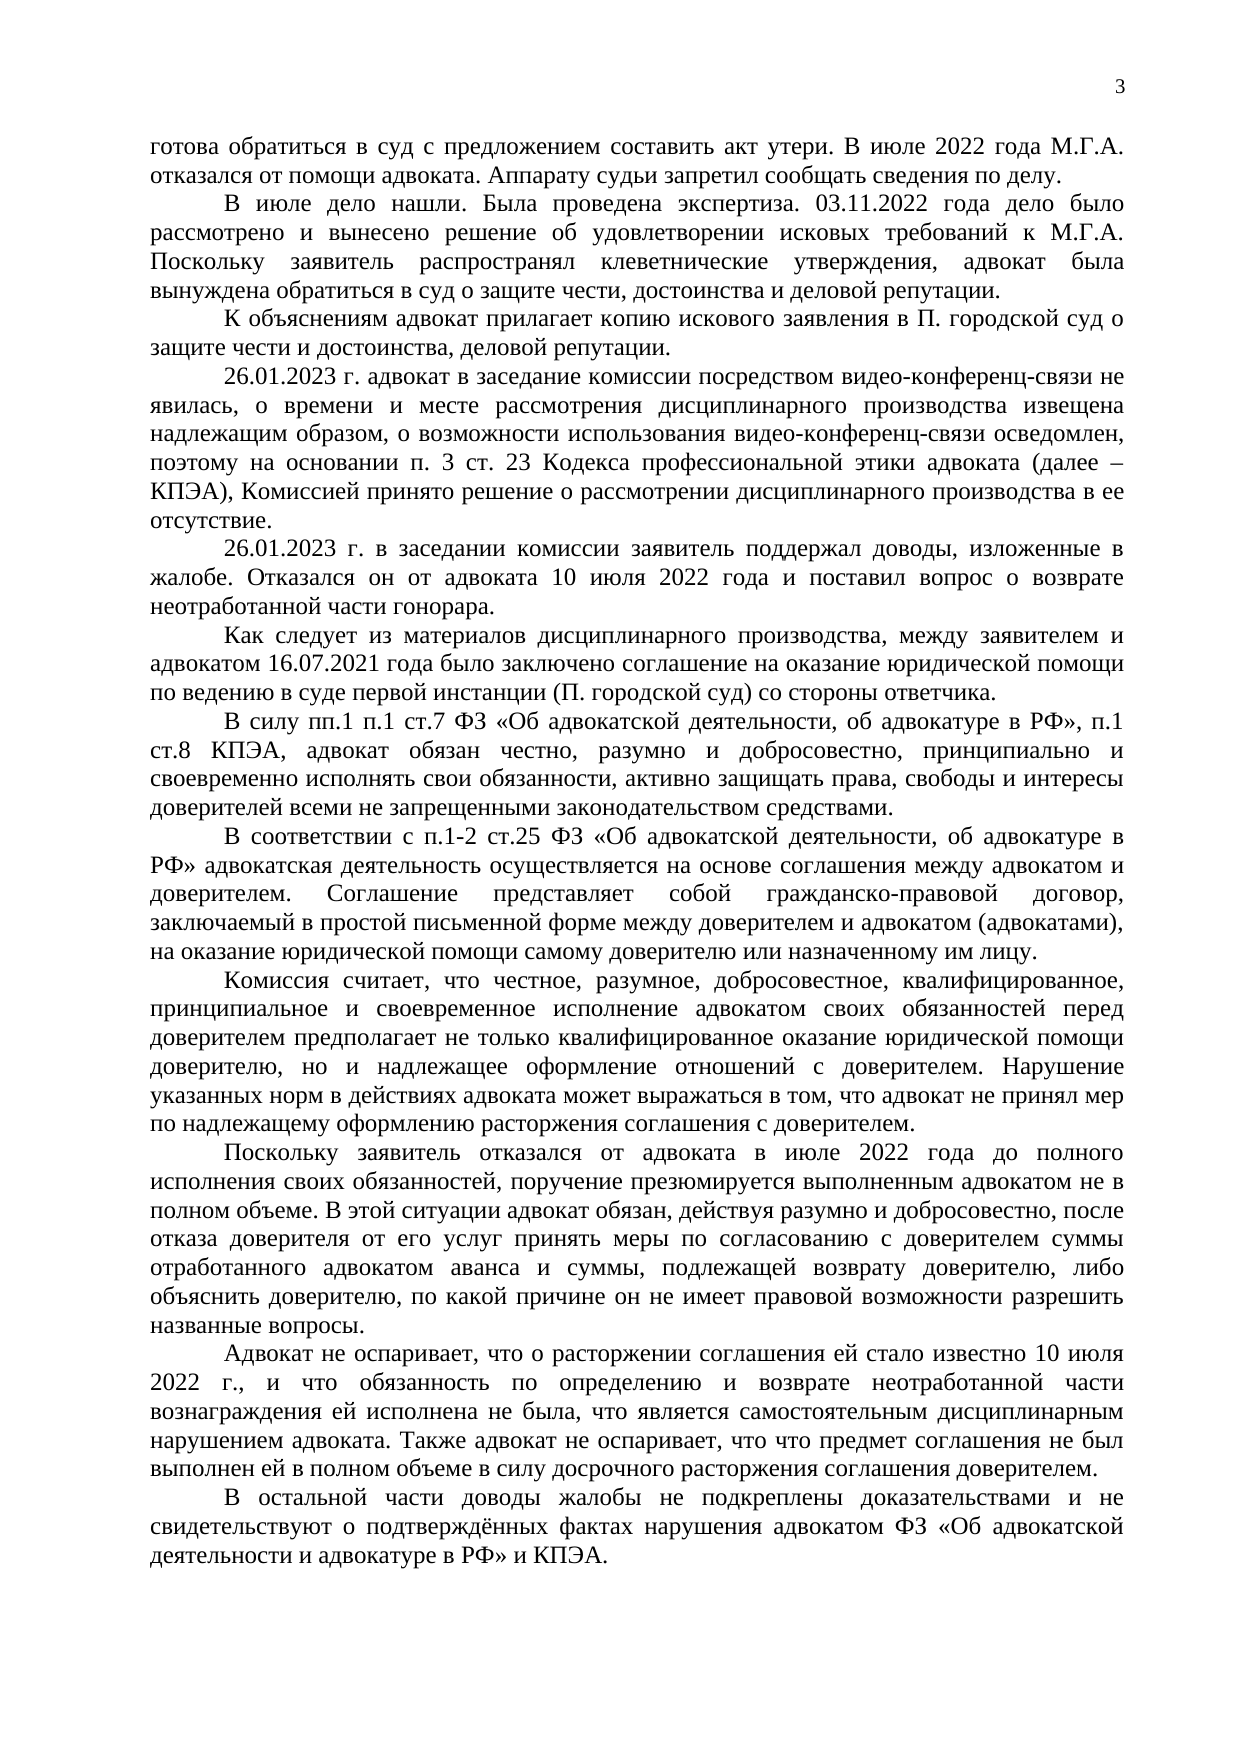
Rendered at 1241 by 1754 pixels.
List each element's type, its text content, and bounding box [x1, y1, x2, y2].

text К объяснениям адвокат прилагает копию искового заявления в П. городской суд о защите чести и достоинства, деловой репутации. [150, 303, 1125, 361]
text Как следует из материалов дисциплинарного производства, между заявителем и адвокатом 16.07.2021 года было заключено соглашение на оказание юридической помощи по ведению в суде первой инстанции (П. городской суд) со стороны ответчика. [150, 620, 1125, 706]
text Адвокат не оспаривает, что о расторжении соглашения ей стало известно 10 июля 2022 г., и что обязанность по определению и возврате неотработанной части вознаграждения ей исполнена не была, что является самостоятельным дисциплинарным нарушением адвоката. Также адвокат не оспаривает, что что предмет соглашения не был выполнен ей в полном объеме в силу досрочного расторжения соглашения доверителем. [150, 1338, 1125, 1482]
text 26.01.2023 г. адвокат в заседание комиссии посредством видео-конференц-связи не явилась, о времени и месте рассмотрения дисциплинарного производства извещена надлежащим образом, о возможности использования видео-конференц-связи осведомлен, поэтому на основании п. 3 ст. 23 Кодекса профессиональной этики адвоката (далее – КПЭА), Комиссией принято решение о рассмотрении дисциплинарного производства в ее отсутствие. [150, 361, 1125, 533]
text Комиссия считает, что честное, разумное, добросовестное, квалифицированное, принципиальное и своевременное исполнение адвокатом своих обязанностей перед доверителем предполагает не только квалифицированное оказание юридической помощи доверителю, но и надлежащее оформление отношений с доверителем. Нарушение указанных норм в действиях адвоката может выражаться в том, что адвокат не принял мер по надлежащему оформлению расторжения соглашения с доверителем. [150, 965, 1125, 1137]
text В июле дело нашли. Была проведена экспертиза. 03.11.2022 года дело было рассмотрено и вынесено решение об удовлетворении исковых требований к М.Г.А. Поскольку заявитель распространял клеветнические утверждения, адвокат была вынуждена обратиться в суд о защите чести, достоинства и деловой репутации. [150, 188, 1125, 303]
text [150, 131, 1125, 188]
text Поскольку заявитель отказался от адвоката в июле 2022 года до полного исполнения своих обязанностей, поручение презюмируется выполненным адвокатом не в полном объеме. В этой ситуации адвокат обязан, действуя разумно и добросовестно, после отказа доверителя от его услуг принять меры по согласованию с доверителем суммы отработанного адвокатом аванса и суммы, подлежащей возврату доверителю, либо объяснить доверителю, по какой причине он не имеет правовой возможности разрешить названные вопросы. [150, 1137, 1125, 1338]
text 26.01.2023 г. в заседании комиссии заявитель поддержал доводы, изложенные в жалобе. Отказался он от адвоката 10 июля 2022 года и поставил вопрос о возврате неотработанной части гонорара. [150, 533, 1125, 620]
text В остальной части доводы жалобы не подкреплены доказательствами и не свидетельствуют о подтверждённых фактах нарушения адвокатом ФЗ «Об адвокатской деятельности и адвокатуре в РФ» и КПЭА. [150, 1482, 1125, 1568]
text В силу пп.1 п.1 ст.7 ФЗ «Об адвокатской деятельности, об адвокатуре в РФ», п.1 ст.8 КПЭА, адвокат обязан честно, разумно и добросовестно, принципиально и своевременно исполнять свои обязанности, активно защищать права, свободы и интересы доверителей всеми не запрещенными законодательством средствами. [150, 706, 1125, 821]
text В соответствии с п.1-2 ст.25 ФЗ «Об адвокатской деятельности, об адвокатуре в РФ» адвокатская деятельность осуществляется на основе соглашения между адвокатом и доверителем. Соглашение представляет собой гражданско-правовой договор, заключаемый в простой письменной форме между доверителем и адвокатом (адвокатами), на оказание юридической помощи самому доверителю или назначенному им лицу. [150, 821, 1125, 965]
